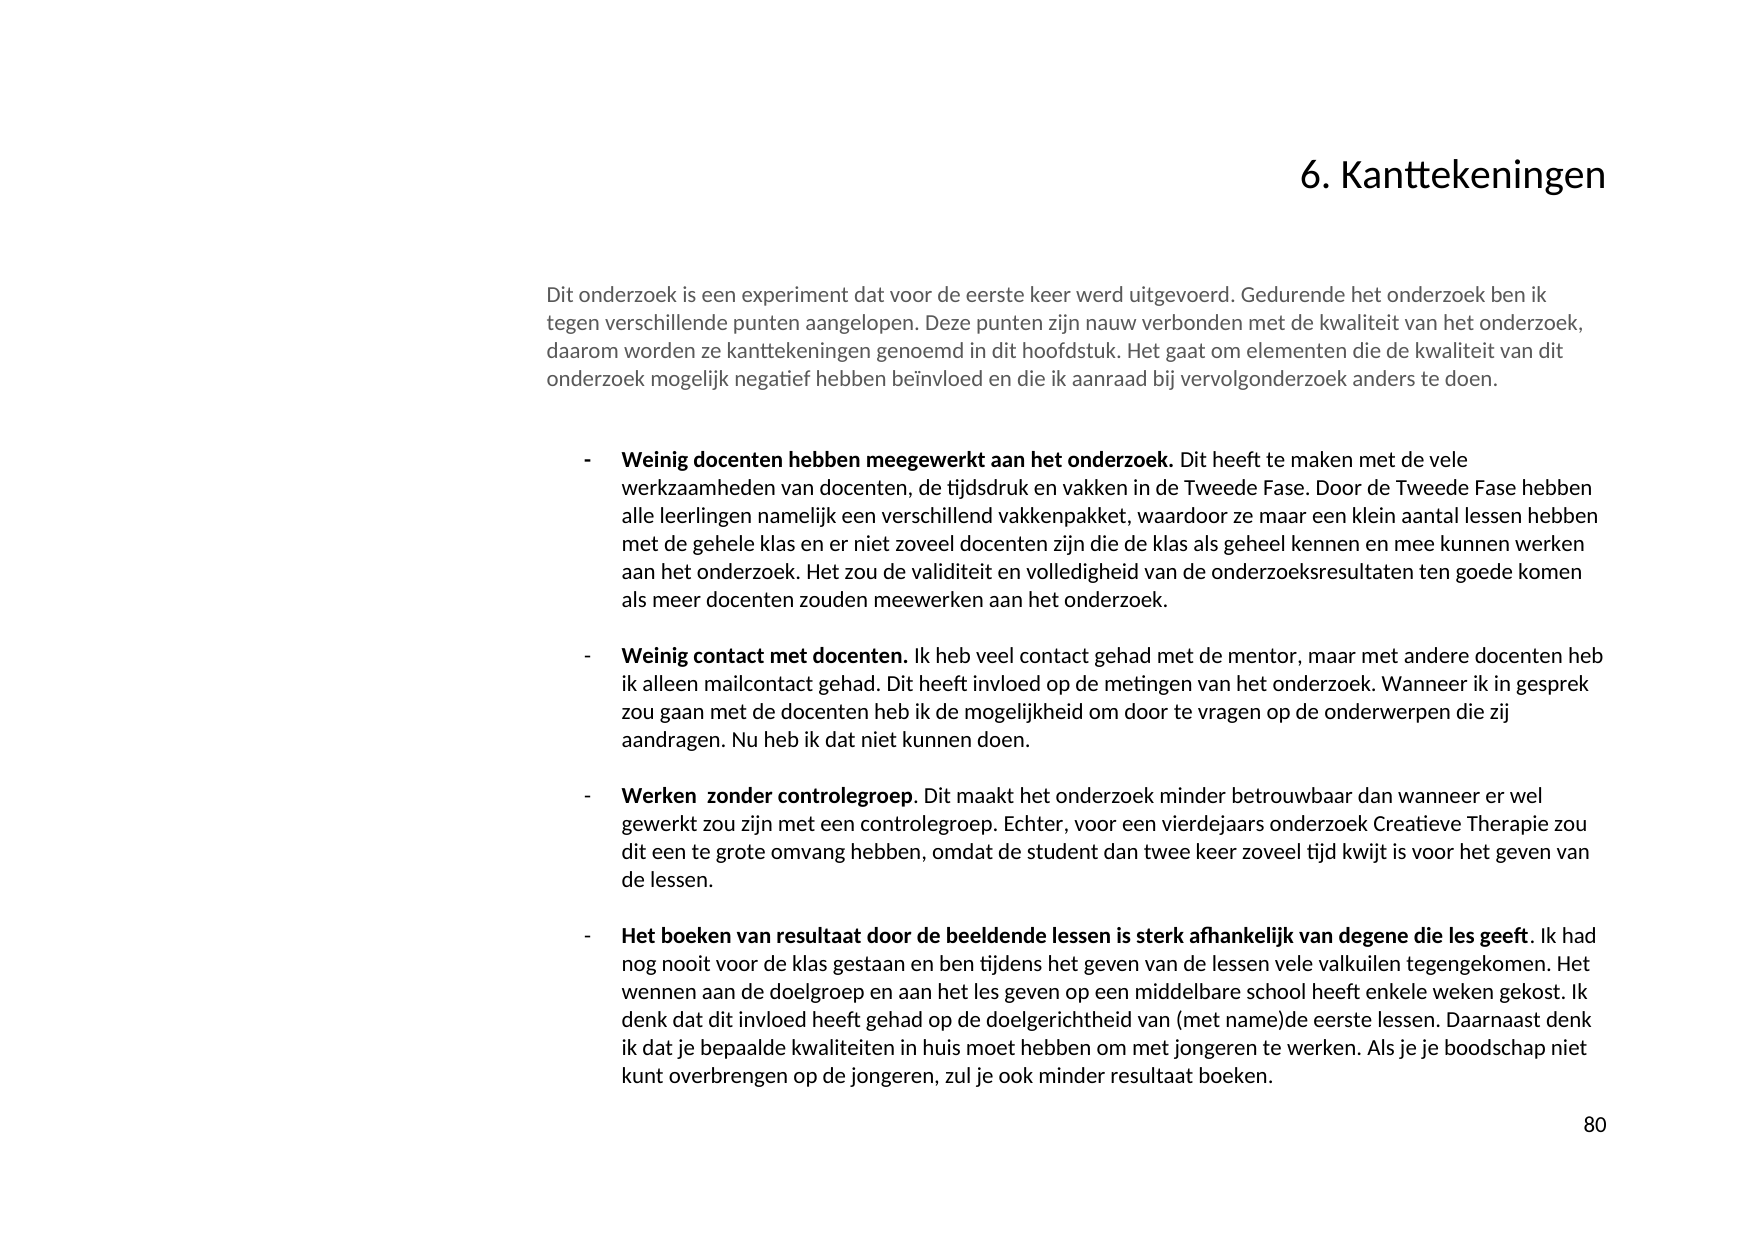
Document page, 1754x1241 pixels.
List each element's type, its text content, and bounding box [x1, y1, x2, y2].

list Weinig contact met docenten. Ik heb veel contact gehad met de mentor, maar met andere docenten heb ik alleen mailcontact gehad. Dit heeft invloed op de metingen van het onderzoek. Wanneer ik in gesprek zou gaan met de docenten heb ik de mogelijkheid om door te vragen op de onderwerpen die zij aandragen. Nu heb ik dat niet kunnen doen. [584, 641, 1606, 753]
text Dit onderzoek is een experiment dat voor de eerste keer werd uitgevoerd. Gedurende het onderzoek ben ik tegen verschillende punten aangelopen. Deze punten zijn nauw verbonden met de kwaliteit van het onderzoek, daarom worden ze kanttekeningen genoemd in dit hoofdstuk. Het gaat om elementen die de kwaliteit van dit onderzoek mogelijk negatief hebben beïnvloed en die ik aanraad bij vervolgonderzoek anders te doen. [546, 280, 1606, 392]
list Het boeken van resultaat door de beeldende lessen is sterk afhankelijk van degene die les geeft. Ik had nog nooit voor de klas gestaan en ben tijdens het geven van de lessen vele valkuilen tegengekomen. Het wennen aan de doelgroep en aan het les geven op een middelbare school heeft enkele weken gekost. Ik denk dat dit invloed heeft gehad op de doelgerichtheid van (met name)de eerste lessen. Daarnaast denk ik dat je bepaalde kwaliteiten in huis moet hebben om met jongeren te werken. Als je je boodschap niet kunt overbrengen op de jongeren, zul je ook minder resultaat boeken. [584, 921, 1606, 1089]
list Weinig docenten hebben meegewerkt aan het onderzoek. Dit heeft te maken met de vele werkzaamheden van docenten, de tijdsdruk en vakken in de Tweede Fase. Door de Tweede Fase hebben alle leerlingen namelijk een verschillend vakkenpakket, waardoor ze maar een klein aantal lessen hebben met de gehele klas en er niet zoveel docenten zijn die de klas als geheel kennen en mee kunnen werken aan het onderzoek. Het zou de validiteit en volledigheid van de onderzoeksresultaten ten goede komen als meer docenten zouden meewerken aan het onderzoek. [584, 445, 1606, 613]
list Werken zonder controlegroep. Dit maakt het onderzoek minder betrouwbaar dan wanneer er wel gewerkt zou zijn met een controlegroep. Echter, voor een vierdejaars onderzoek Creatieve Therapie zou dit een te grote omvang hebben, omdat de student dan twee keer zoveel tijd kwijt is voor het geven van de lessen. [584, 781, 1606, 893]
text In totaal is van de 18 antwoordmogelijkheden 5 keer gekozen voor +/-, 8 keer gekozen voor +, 5x gekozen voor ++. Dit komt neer op het 13 keer positief(met +/++) beantwoorden van de sub deelvragen. Hieruit kan opgemaakt worden dat er sterke aanwijzingen zijn om aan te nemen dat er veranderingen hebben plaatsgevonden binnen de groepsprocessen in de klassen. Of deze mogelijke veranderingen in gang gezet zijn door de mediumlessen van de onderzoekers, is niet met zekerheid te zeggen. Wel is duidelijk dat de veranderingen hebben plaatsgevonden in de periode dat de onderzoekers de mediumlessen hebben gegeven.6. Kanttekeningen [546, 148, 1606, 198]
